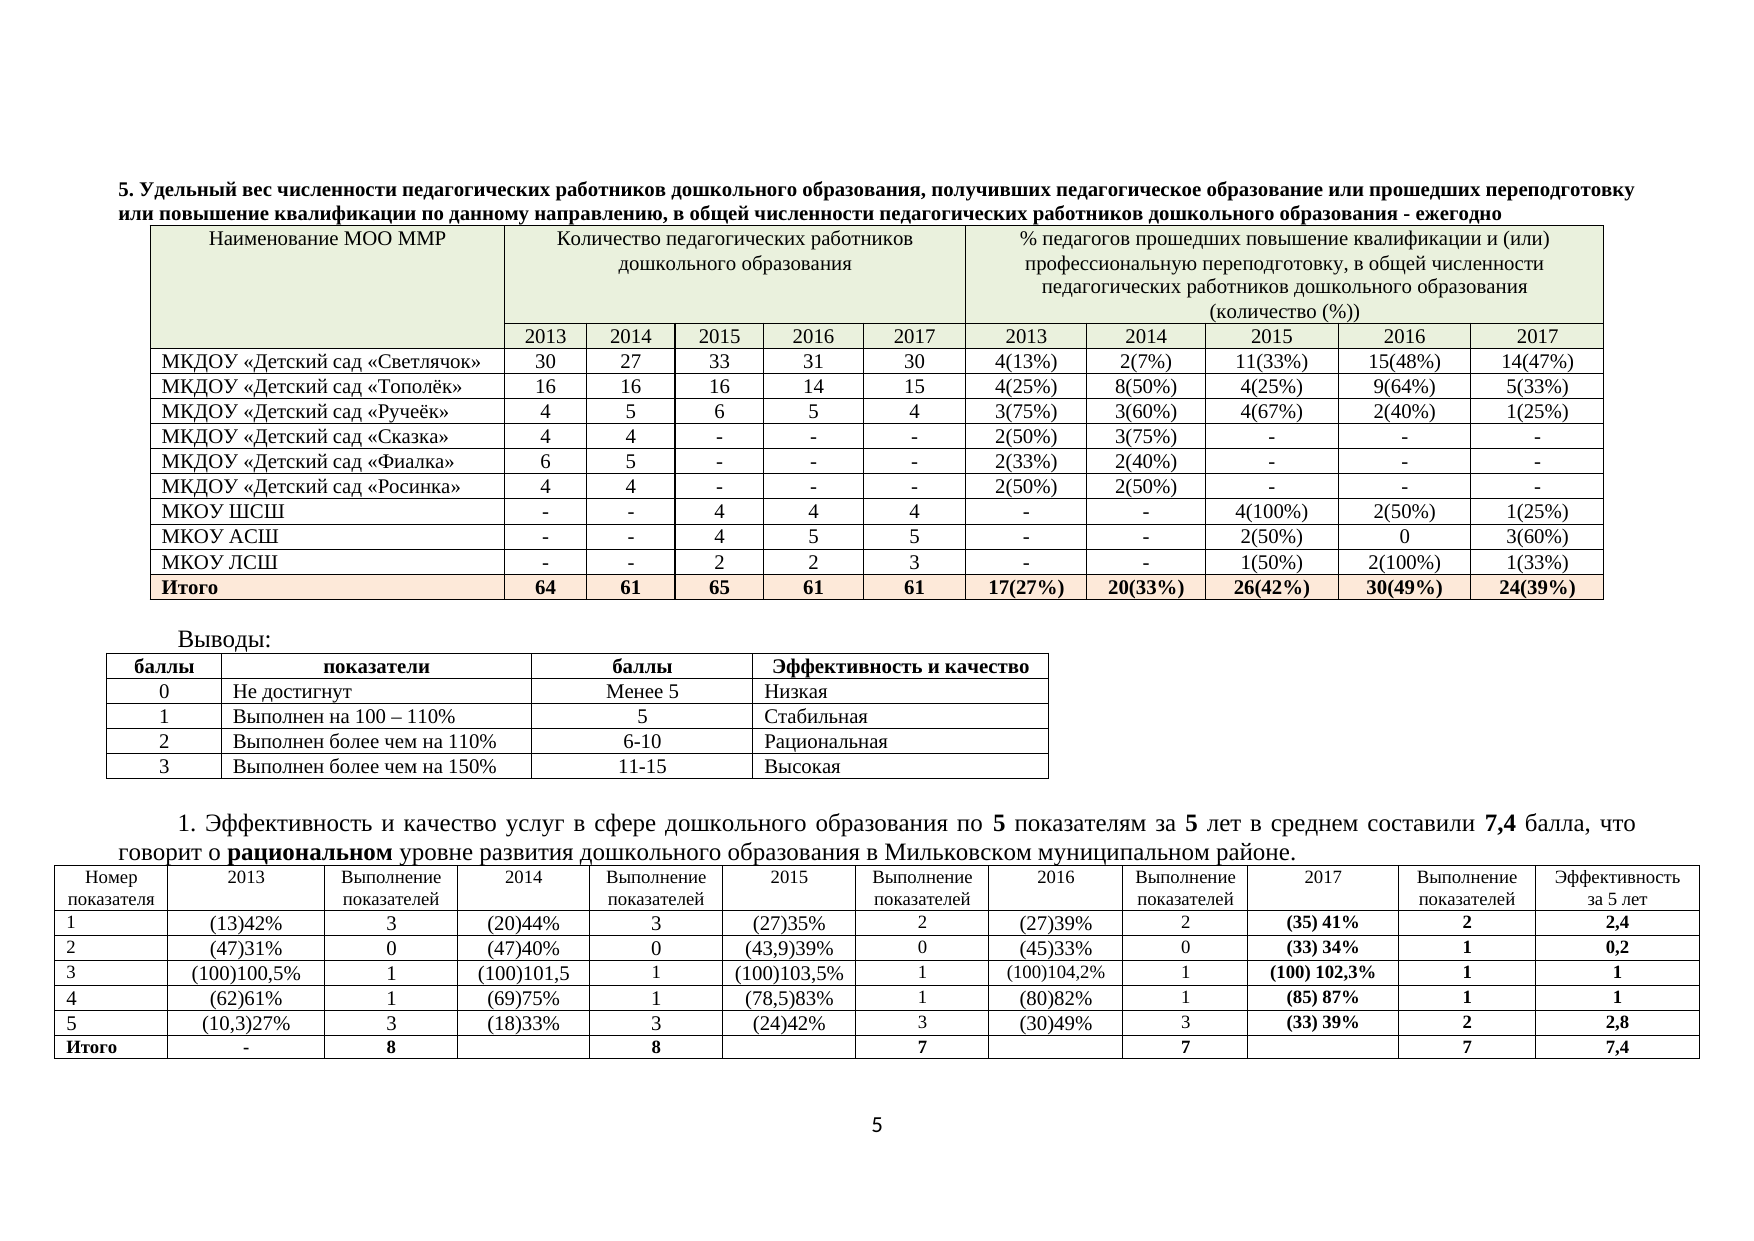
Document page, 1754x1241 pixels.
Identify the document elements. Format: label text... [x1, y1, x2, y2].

table_cell - [764, 449, 863, 473]
table_cell (33) 39% [1248, 1011, 1398, 1035]
table_cell МКДОУ «Детский сад «Фиалка» [151, 449, 504, 473]
table_cell (10,3)27% [168, 1011, 324, 1035]
table_cell 64 [505, 575, 586, 599]
table_cell 2(33%) [966, 449, 1086, 473]
table_cell 0 [325, 936, 457, 960]
table_cell 5 [55, 1011, 167, 1035]
table_cell 2 [1399, 1011, 1535, 1035]
table_header Эффективность и качество [753, 654, 1048, 678]
table_header 2015 [723, 866, 855, 909]
table_cell 1(25%) [1471, 399, 1603, 423]
table_cell МКДОУ «Детский сад «Светлячок» [151, 349, 504, 373]
table_cell 1 [107, 704, 221, 728]
table_cell - [764, 474, 863, 498]
table_cell 11-15 [532, 754, 752, 778]
table_header показатели [222, 654, 531, 678]
table_cell 4(67%) [1206, 399, 1338, 423]
table_cell Рациональная [753, 729, 1048, 753]
table_cell 1 [590, 961, 722, 985]
table_cell 2016 [764, 324, 863, 348]
table_cell (78,5)83% [723, 986, 855, 1010]
table_cell - [505, 525, 586, 548]
table_cell 3 [864, 550, 965, 574]
table_cell 4 [764, 499, 863, 523]
table_cell 1 [1536, 986, 1699, 1010]
table_cell 8 [590, 1036, 722, 1058]
table_cell 3 [1123, 1011, 1247, 1035]
table_cell (100)103,5% [723, 961, 855, 985]
table_cell - [864, 449, 965, 473]
table_cell - [1206, 424, 1338, 448]
table_cell - [505, 499, 586, 523]
table_cell 61 [587, 575, 674, 599]
table_cell - [505, 550, 586, 574]
table_cell 4 [505, 474, 586, 498]
table_cell (100) 102,3% [1248, 961, 1398, 985]
text Выводы: [118, 624, 1636, 653]
table_cell 2 [1123, 911, 1247, 935]
table_cell 1(25%) [1471, 499, 1603, 523]
table_cell 2(50%) [1206, 525, 1338, 548]
table_cell 0 [590, 936, 722, 960]
table_cell 0 [1123, 936, 1247, 960]
table_cell - [587, 499, 674, 523]
table_cell - [1339, 449, 1470, 473]
table_cell 1 [1536, 961, 1699, 985]
table_cell 3 [325, 1011, 457, 1035]
table_cell 2(50%) [966, 474, 1086, 498]
table_header Выполнение показателей [325, 866, 457, 909]
table_cell 14(47%) [1471, 349, 1603, 373]
table_cell 2,4 [1536, 911, 1699, 935]
table_cell 2 [1399, 911, 1535, 935]
table_cell [1248, 1036, 1398, 1058]
table_cell 2(50%) [1339, 499, 1470, 523]
table_cell - [1339, 474, 1470, 498]
table_header 2016 [989, 866, 1122, 909]
table_header баллы [107, 654, 221, 678]
table_cell 2016 [1339, 324, 1470, 348]
table_cell 30 [864, 349, 965, 373]
table_cell 6 [676, 399, 763, 423]
table_cell 8(50%) [1087, 374, 1205, 398]
table_cell - [676, 474, 763, 498]
table_cell 5 [764, 399, 863, 423]
table_cell (33) 34% [1248, 936, 1398, 960]
table_cell Не достигнут [222, 679, 531, 703]
text 5. Удельный вес численности педагогических работников дошкольного образования, получивших педагогическое образование или прошедших переподготовку или повышение квалификации по данному направлению, в общей численности педагогических работников дошкольного образования - ежегодно [118, 177, 1636, 225]
table_cell 61 [764, 575, 863, 599]
table_cell 16 [505, 374, 586, 398]
table_cell 4 [55, 986, 167, 1010]
table_cell 0 [1339, 525, 1470, 548]
table_cell - [587, 550, 674, 574]
table_header Выполнение показателей [1399, 866, 1535, 909]
table_cell - [966, 525, 1086, 548]
table_cell (47)31% [168, 936, 324, 960]
table_cell 5(33%) [1471, 374, 1603, 398]
table_cell 4 [676, 499, 763, 523]
table_cell 2 [55, 936, 167, 960]
table_cell [989, 1036, 1122, 1058]
table_header 2014 [458, 866, 589, 909]
table_cell Низкая [753, 679, 1048, 703]
table_header 2017 [1248, 866, 1398, 909]
table_cell 31 [764, 349, 863, 373]
table_cell - [676, 424, 763, 448]
table_cell 5 [864, 525, 965, 548]
table_cell 0 [856, 936, 988, 960]
table_cell 2 [764, 550, 863, 574]
table_cell Менее 5 [532, 679, 752, 703]
table_cell - [1471, 424, 1603, 448]
table_cell 15 [864, 374, 965, 398]
table_header % педагогов прошедших повышение квалификации и (или) профессиональную переподготовку, в общей численности педагогических работников дошкольного образования (количество (%)) [966, 226, 1603, 323]
table_cell (24)42% [723, 1011, 855, 1035]
table_cell 1 [1399, 936, 1535, 960]
table_cell - [764, 424, 863, 448]
table_cell 61 [864, 575, 965, 599]
table_cell Выполнен более чем на 150% [222, 754, 531, 778]
table_cell 2013 [966, 324, 1086, 348]
table_cell 2(40%) [1339, 399, 1470, 423]
table_cell 15(48%) [1339, 349, 1470, 373]
table_cell 2015 [676, 324, 763, 348]
table_cell - [1339, 424, 1470, 448]
table_cell 14 [764, 374, 863, 398]
table_cell - [864, 424, 965, 448]
table_cell 3 [325, 911, 457, 935]
table_cell 2(100%) [1339, 550, 1470, 574]
table_cell МКДОУ «Детский сад «Тополёк» [151, 374, 504, 398]
table_cell (100)101,5 [458, 961, 589, 985]
table_cell 7 [856, 1036, 988, 1058]
table_cell 3 [590, 911, 722, 935]
table_cell (80)82% [989, 986, 1122, 1010]
table_cell 4 [676, 525, 763, 548]
table_cell МКОУ ШСШ [151, 499, 504, 523]
table_cell 1 [1399, 986, 1535, 1010]
table_cell - [1471, 474, 1603, 498]
table_header Наименование МОО ММР [151, 226, 504, 348]
table_cell (20)44% [458, 911, 589, 935]
table_cell 1 [856, 961, 988, 985]
table_cell 2(7%) [1087, 349, 1205, 373]
table_header Эффективность за 5 лет [1536, 866, 1699, 909]
table_cell 16 [587, 374, 674, 398]
table_cell - [864, 474, 965, 498]
text 1. Эффективность и качество услуг в сфере дошкольного образования по 5 показателям за 5 лет в среднем составили 7,4 балла, что говорит о рациональном уровне развития дошкольного образования в Мильковском муниципальном районе. [118, 808, 1636, 865]
table_cell 5 [587, 399, 674, 423]
table_cell 7 [1123, 1036, 1247, 1058]
table_cell (13)42% [168, 911, 324, 935]
table_header 2013 [168, 866, 324, 909]
table_cell 4 [864, 399, 965, 423]
table_cell 1 [1399, 961, 1535, 985]
table_cell 2014 [587, 324, 674, 348]
table_cell Стабильная [753, 704, 1048, 728]
table_cell 3(75%) [966, 399, 1086, 423]
table_cell 1 [55, 911, 167, 935]
table_cell 2 [676, 550, 763, 574]
table_cell 2(50%) [966, 424, 1086, 448]
table_cell 20(33%) [1087, 575, 1205, 599]
table_cell 2017 [1471, 324, 1603, 348]
table_cell 3 [55, 961, 167, 985]
table_cell - [1087, 499, 1205, 523]
table_cell 3 [590, 1011, 722, 1035]
table_cell МКОУ ЛСШ [151, 550, 504, 574]
table_cell 5 [587, 449, 674, 473]
table_cell 3 [856, 1011, 988, 1035]
table_cell (47)40% [458, 936, 589, 960]
table_header Выполнение показателей [856, 866, 988, 909]
table_cell 4 [587, 424, 674, 448]
table_cell 65 [676, 575, 763, 599]
table_cell 4 [505, 399, 586, 423]
table_cell МКОУ АСШ [151, 525, 504, 548]
table_cell 4(25%) [1206, 374, 1338, 398]
table_header Выполнение показателей [1123, 866, 1247, 909]
table_cell Высокая [753, 754, 1048, 778]
table_cell - [168, 1036, 324, 1058]
table_cell 9(64%) [1339, 374, 1470, 398]
table_cell - [1206, 474, 1338, 498]
table_cell 3(60%) [1087, 399, 1205, 423]
table_cell (27)39% [989, 911, 1122, 935]
table_cell 30(49%) [1339, 575, 1470, 599]
table_cell - [966, 499, 1086, 523]
table_header баллы [532, 654, 752, 678]
table_cell (30)49% [989, 1011, 1122, 1035]
table_cell (100)100,5% [168, 961, 324, 985]
table_cell 1 [325, 986, 457, 1010]
table_cell 1 [856, 986, 988, 1010]
table_cell 33 [676, 349, 763, 373]
table_cell (35) 41% [1248, 911, 1398, 935]
table_cell 2(50%) [1087, 474, 1205, 498]
table_cell Итого [151, 575, 504, 599]
table_cell 6-10 [532, 729, 752, 753]
table_cell - [587, 525, 674, 548]
table_cell 4 [587, 474, 674, 498]
table_cell 2 [856, 911, 988, 935]
table_cell МКДОУ «Детский сад «Сказка» [151, 424, 504, 448]
table_cell - [966, 550, 1086, 574]
table_cell 4 [864, 499, 965, 523]
table_cell 24(39%) [1471, 575, 1603, 599]
table_cell (85) 87% [1248, 986, 1398, 1010]
table_cell 1(50%) [1206, 550, 1338, 574]
table_cell 0 [107, 679, 221, 703]
table_cell - [676, 449, 763, 473]
table_cell - [1087, 525, 1205, 548]
table_cell (45)33% [989, 936, 1122, 960]
table_cell 1(33%) [1471, 550, 1603, 574]
table_cell 1 [325, 961, 457, 985]
table_cell 3(75%) [1087, 424, 1205, 448]
table_cell 1 [590, 986, 722, 1010]
table_cell 4(25%) [966, 374, 1086, 398]
table_cell 4(13%) [966, 349, 1086, 373]
table_cell 27 [587, 349, 674, 373]
table_cell 1 [1123, 986, 1247, 1010]
table_cell 2,8 [1536, 1011, 1699, 1035]
table_cell Итого [55, 1036, 167, 1058]
table_cell 7 [1399, 1036, 1535, 1058]
table_cell [723, 1036, 855, 1058]
table_cell - [1206, 449, 1338, 473]
table_cell 4(100%) [1206, 499, 1338, 523]
table_cell 0,2 [1536, 936, 1699, 960]
table_cell МКДОУ «Детский сад «Ручеёк» [151, 399, 504, 423]
table_cell (18)33% [458, 1011, 589, 1035]
table_cell (27)35% [723, 911, 855, 935]
table_cell (100)104,2% [989, 961, 1122, 985]
table_cell Выполнен более чем на 110% [222, 729, 531, 753]
table_header Номер показателя [55, 866, 167, 909]
table_cell 2 [107, 729, 221, 753]
table_cell 26(42%) [1206, 575, 1338, 599]
table_cell 16 [676, 374, 763, 398]
table_cell Выполнен на 100 – 110% [222, 704, 531, 728]
table_cell 3 [107, 754, 221, 778]
table_cell - [1087, 550, 1205, 574]
table_cell 8 [325, 1036, 457, 1058]
table_cell 2(40%) [1087, 449, 1205, 473]
table_cell МКДОУ «Детский сад «Росинка» [151, 474, 504, 498]
table_cell 2014 [1087, 324, 1205, 348]
table_header Выполнение показателей [590, 866, 722, 909]
table_cell 11(33%) [1206, 349, 1338, 373]
table_cell 5 [532, 704, 752, 728]
table_cell 3(60%) [1471, 525, 1603, 548]
table_cell 2017 [864, 324, 965, 348]
table_cell 6 [505, 449, 586, 473]
table_cell (43,9)39% [723, 936, 855, 960]
table_cell (69)75% [458, 986, 589, 1010]
table_cell 2015 [1206, 324, 1338, 348]
table_cell 5 [764, 525, 863, 548]
table_cell 30 [505, 349, 586, 373]
table_cell 4 [505, 424, 586, 448]
table_cell 7,4 [1536, 1036, 1699, 1058]
table_cell - [1471, 449, 1603, 473]
table_cell [458, 1036, 589, 1058]
table_cell 2013 [505, 324, 586, 348]
table_cell 17(27%) [966, 575, 1086, 599]
table_cell 1 [1123, 961, 1247, 985]
table_cell (62)61% [168, 986, 324, 1010]
table_header Количество педагогических работников дошкольного образования [505, 226, 965, 323]
